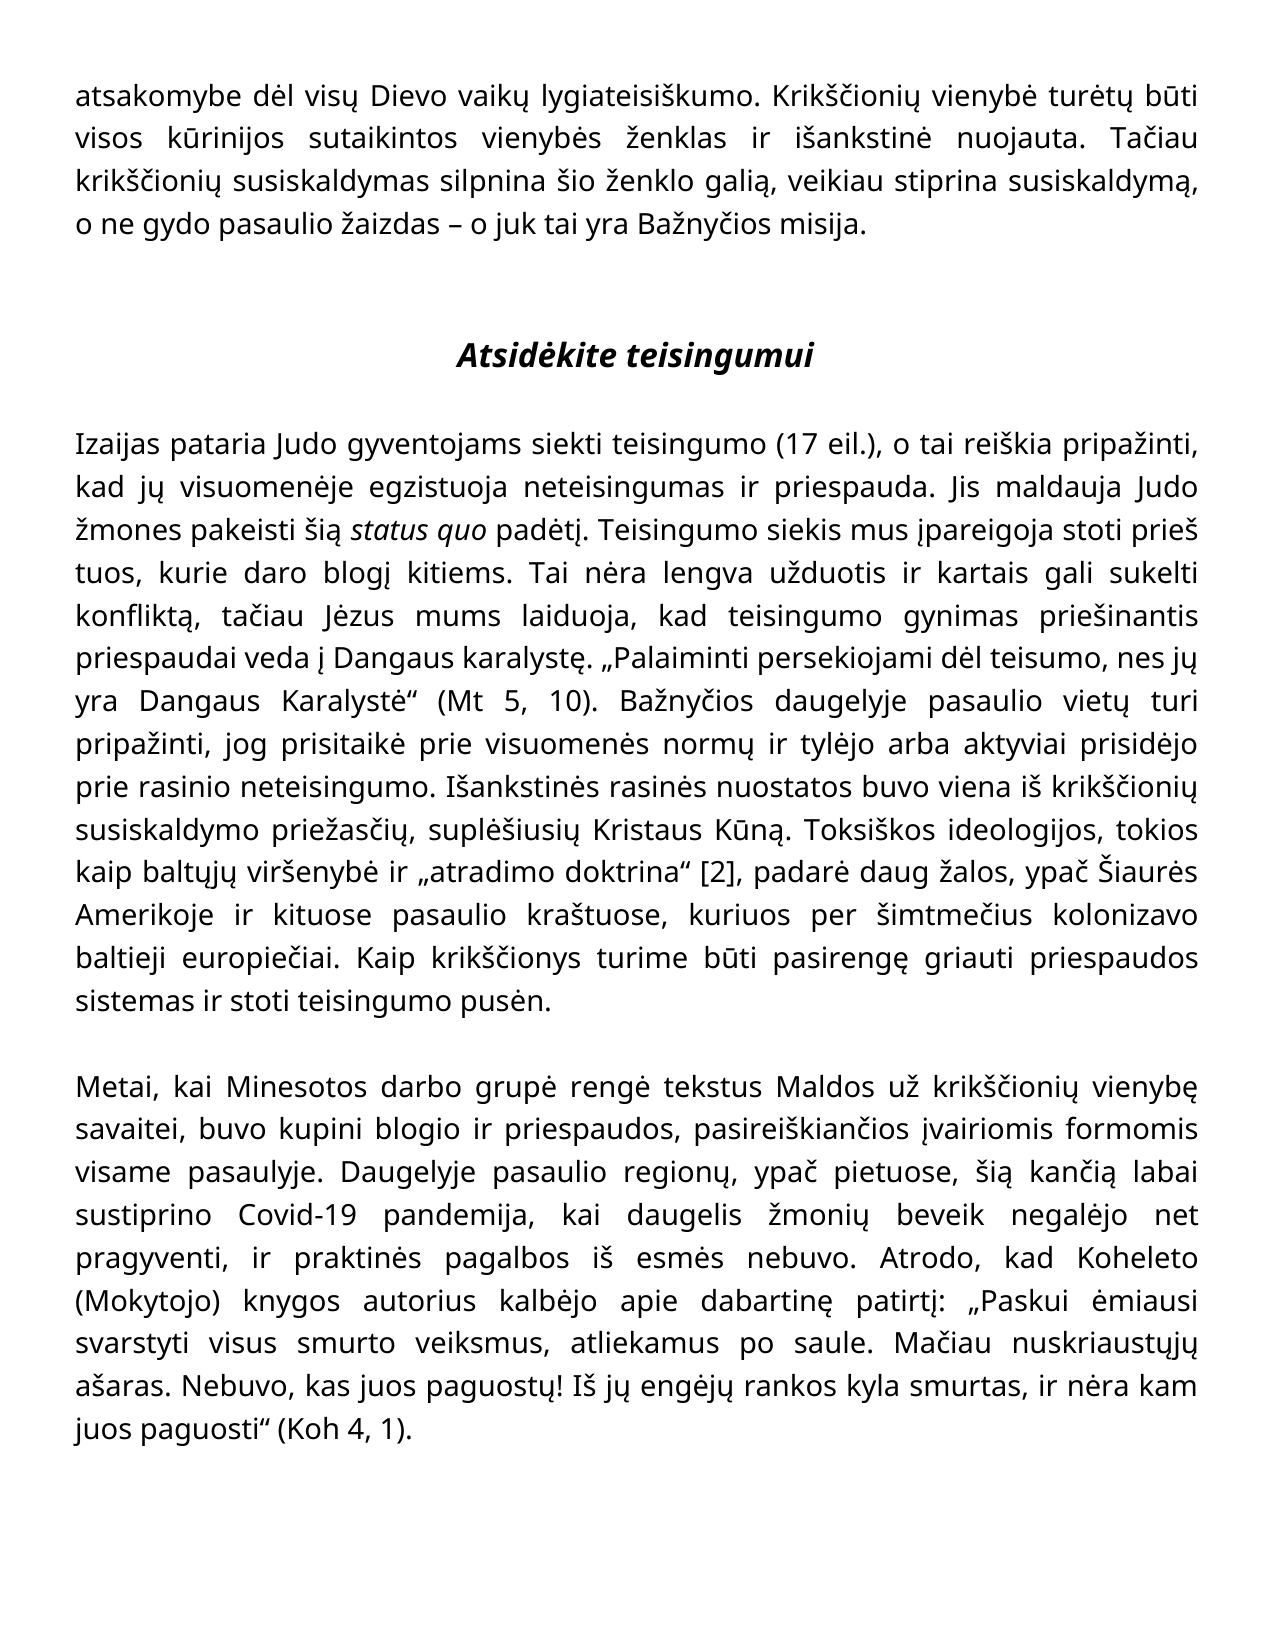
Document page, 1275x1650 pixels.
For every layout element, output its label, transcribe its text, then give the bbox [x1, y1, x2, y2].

text Metai, kai Minesotos darbo grupė rengė tekstus Maldos už krikščionių vienybę savaitei, buvo kupini blogio ir priespaudos, pasireiškiančios įvairiomis formomis visame pasaulyje. Daugelyje pasaulio regionų, ypač pietuose, šią kančią labai sustiprino Covid-19 pandemija, kai daugelis žmonių beveik negalėjo net pragyventi, ir praktinės pagalbos iš esmės nebuvo. Atrodo, kad Koheleto (Mokytojo) knygos autorius kalbėjo apie dabartinę patirtį: „Paskui ėmiausi svarstyti visus smurto veiksmus, atliekamus po saule. Mačiau nuskriaustųjų ašaras. Nebuvo, kas juos paguostų! Iš jų engėjų rankos kyla smurtas, ir nėra kam juos paguosti“ (Koh 4, 1). [75, 1066, 1200, 1448]
text Izaijas pataria Judo gyventojams siekti teisingumo (17 eil.), o tai reiškia pripažinti, kad jų visuomenėje egzistuoja neteisingumas ir priespauda. Jis maldauja Judo žmones pakeisti šią status quo padėtį. Teisingumo siekis mus įpareigoja stoti prieš tuos, kurie daro blogį kitiems. Tai nėra lengva užduotis ir kartais gali sukelti konfliktą, tačiau Jėzus mums laiduoja, kad teisingumo gynimas priešinantis priespaudai veda į Dangaus karalystę. „Palaiminti persekiojami dėl teisumo, nes jų yra Dangaus Karalystė“ (Mt 5, 10). Bažnyčios daugelyje pasaulio vietų turi pripažinti, jog prisitaikė prie visuomenės normų ir tylėjo arba aktyviai prisidėjo prie rasinio neteisingumo. Išankstinės rasinės nuostatos buvo viena iš krikščionių susiskaldymo priežasčių, suplėšiusių Kristaus Kūną. Toksiškos ideologijos, tokios kaip baltųjų viršenybė ir „atradimo doktrina“ [2], padarė daug žalos, ypač Šiaurės Amerikoje ir kituose pasaulio kraštuose, kuriuos per šimtmečius kolonizavo baltieji europiečiai. Kaip krikščionys turime būti pasirengę griauti priespaudos sistemas ir stoti teisingumo pusėn. [75, 424, 1200, 1020]
text Atsidėkite teisingumui [75, 332, 1200, 377]
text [75, 75, 1200, 243]
